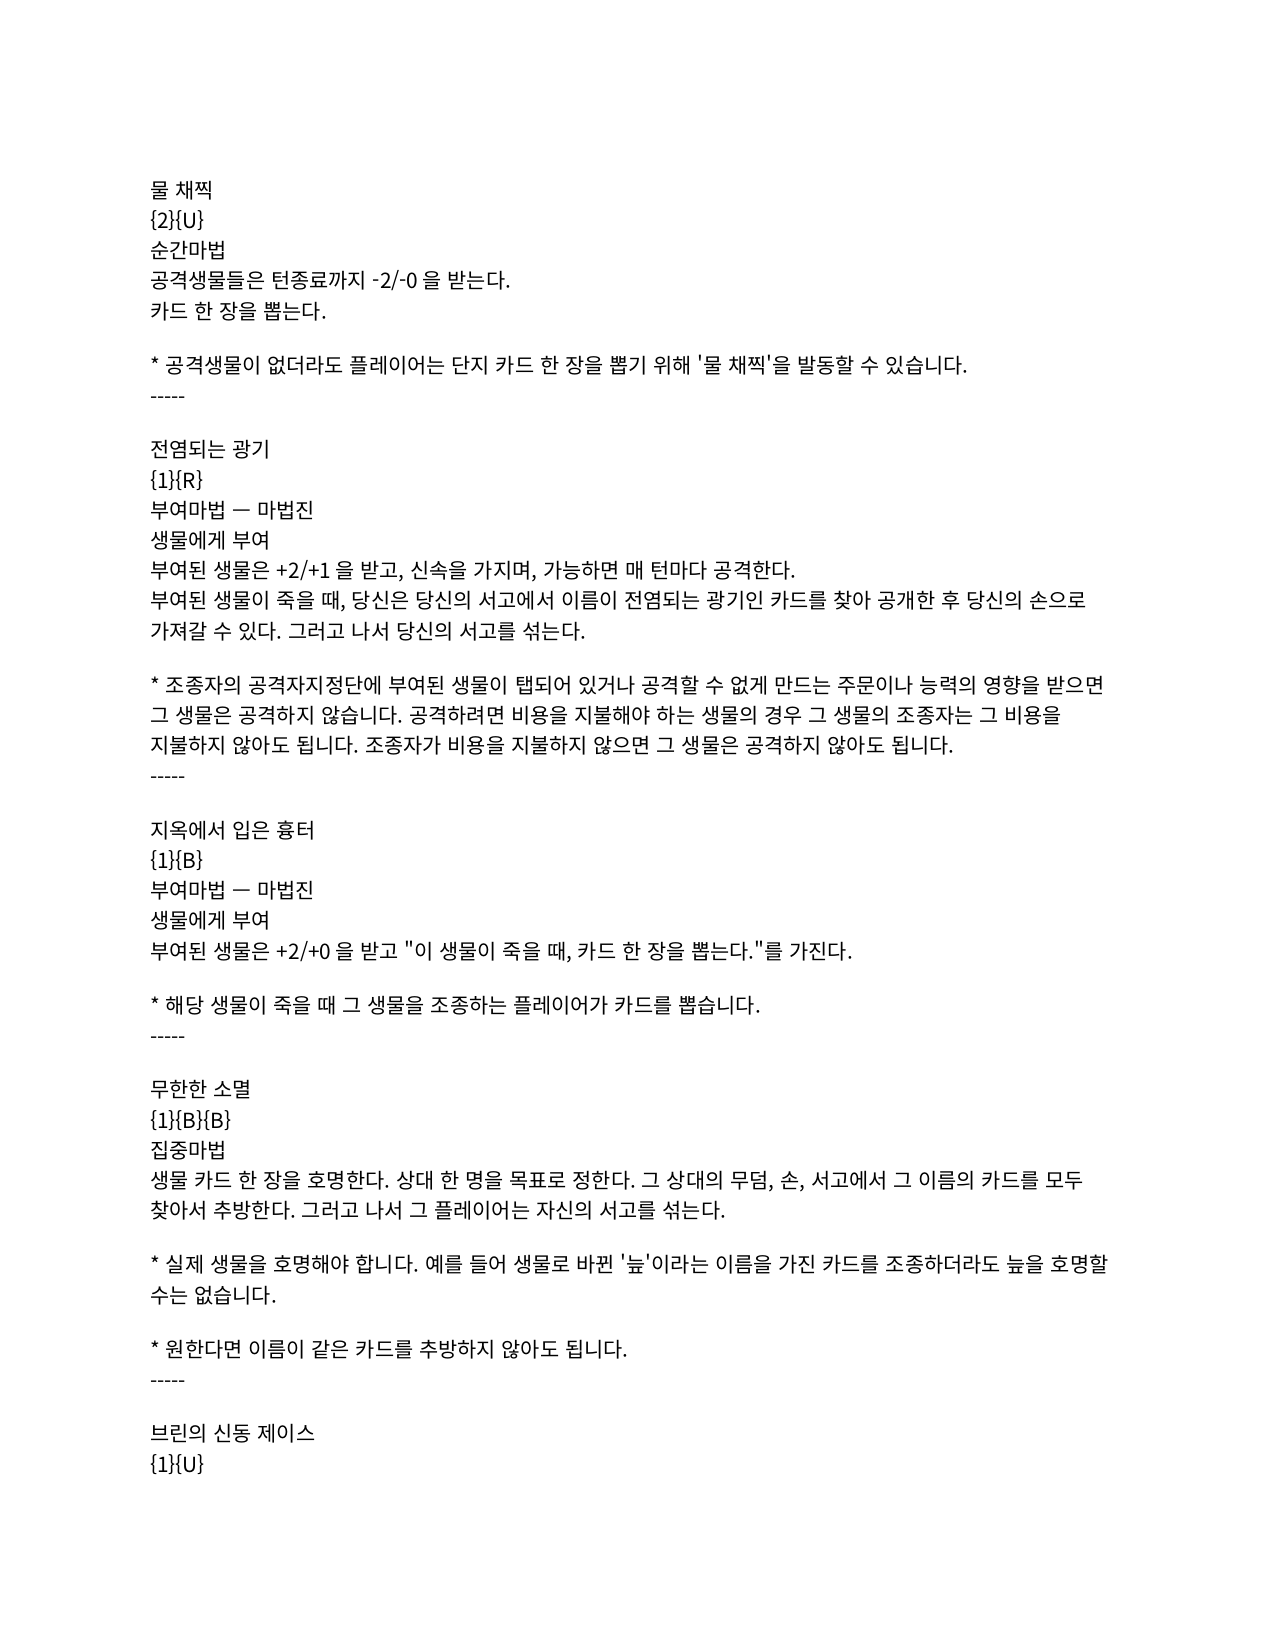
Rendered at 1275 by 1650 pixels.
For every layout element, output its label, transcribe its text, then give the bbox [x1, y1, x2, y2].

text 생물에게 부여 [150, 524, 1125, 554]
text ----- [150, 760, 1125, 790]
text * 실제 생물을 호명해야 합니다. 예를 들어 생물로 바뀐 '늪'이라는 이름을 가진 카드를 조종하더라도 늪을 호명할 수는 없습니다. [150, 1249, 1125, 1309]
text {1}{B}{B} [150, 1104, 1125, 1134]
text 생물에게 부여 [150, 905, 1125, 935]
text 부여된 생물은 +2/+0을 받고 "이 생물이 죽을 때, 카드 한 장을 뽑는다."를 가진다. [150, 935, 1125, 965]
text 부여마법 — 마법진 [150, 494, 1125, 524]
text ----- [150, 1363, 1125, 1394]
text 공격생물들은 턴종료까지 -2/-0을 받는다. [150, 265, 1125, 295]
text {2}{U} [150, 204, 1125, 234]
text {1}{U} [150, 1448, 1125, 1478]
text * 조종자의 공격자지정단에 부여된 생물이 탭되어 있거나 공격할 수 없게 만드는 주문이나 능력의 영향을 받으면 그 생물은 공격하지 않습니다. 공격하려면 비용을 지불해야 하는 생물의 경우 그 생물의 조종자는 그 비용을 지불하지 않아도 됩니다. 조종자가 비용을 지불하지 않으면 그 생물은 공격하지 않아도 됩니다. [150, 669, 1125, 760]
text ----- [150, 379, 1125, 409]
text 무한한 소멸 [150, 1074, 1125, 1104]
text 집중마법 [150, 1134, 1125, 1164]
text ----- [150, 1019, 1125, 1049]
text 순간마법 [150, 234, 1125, 265]
text 물 채찍 [150, 174, 1125, 204]
text {1}{B} [150, 844, 1125, 874]
text {1}{R} [150, 464, 1125, 494]
text 부여된 생물이 죽을 때, 당신은 당신의 서고에서 이름이 전염되는 광기인 카드를 찾아 공개한 후 당신의 손으로 가져갈 수 있다. 그러고 나서 당신의 서고를 섞는다. [150, 585, 1125, 645]
text * 원한다면 이름이 같은 카드를 추방하지 않아도 됩니다. [150, 1333, 1125, 1363]
text 지옥에서 입은 흉터 [150, 814, 1125, 844]
text * 공격생물이 없더라도 플레이어는 단지 카드 한 장을 뽑기 위해 '물 채찍'을 발동할 수 있습니다. [150, 349, 1125, 379]
text * 해당 생물이 죽을 때 그 생물을 조종하는 플레이어가 카드를 뽑습니다. [150, 989, 1125, 1019]
text 생물 카드 한 장을 호명한다. 상대 한 명을 목표로 정한다. 그 상대의 무덤, 손, 서고에서 그 이름의 카드를 모두 찾아서 추방한다. 그러고 나서 그 플레이어는 자신의 서고를 섞는다. [150, 1164, 1125, 1225]
text 카드 한 장을 뽑는다. [150, 295, 1125, 325]
text 부여마법 — 마법진 [150, 874, 1125, 905]
text 전염되는 광기 [150, 434, 1125, 464]
text 부여된 생물은 +2/+1을 받고, 신속을 가지며, 가능하면 매 턴마다 공격한다. [150, 554, 1125, 585]
text 브린의 신동 제이스 [150, 1418, 1125, 1448]
